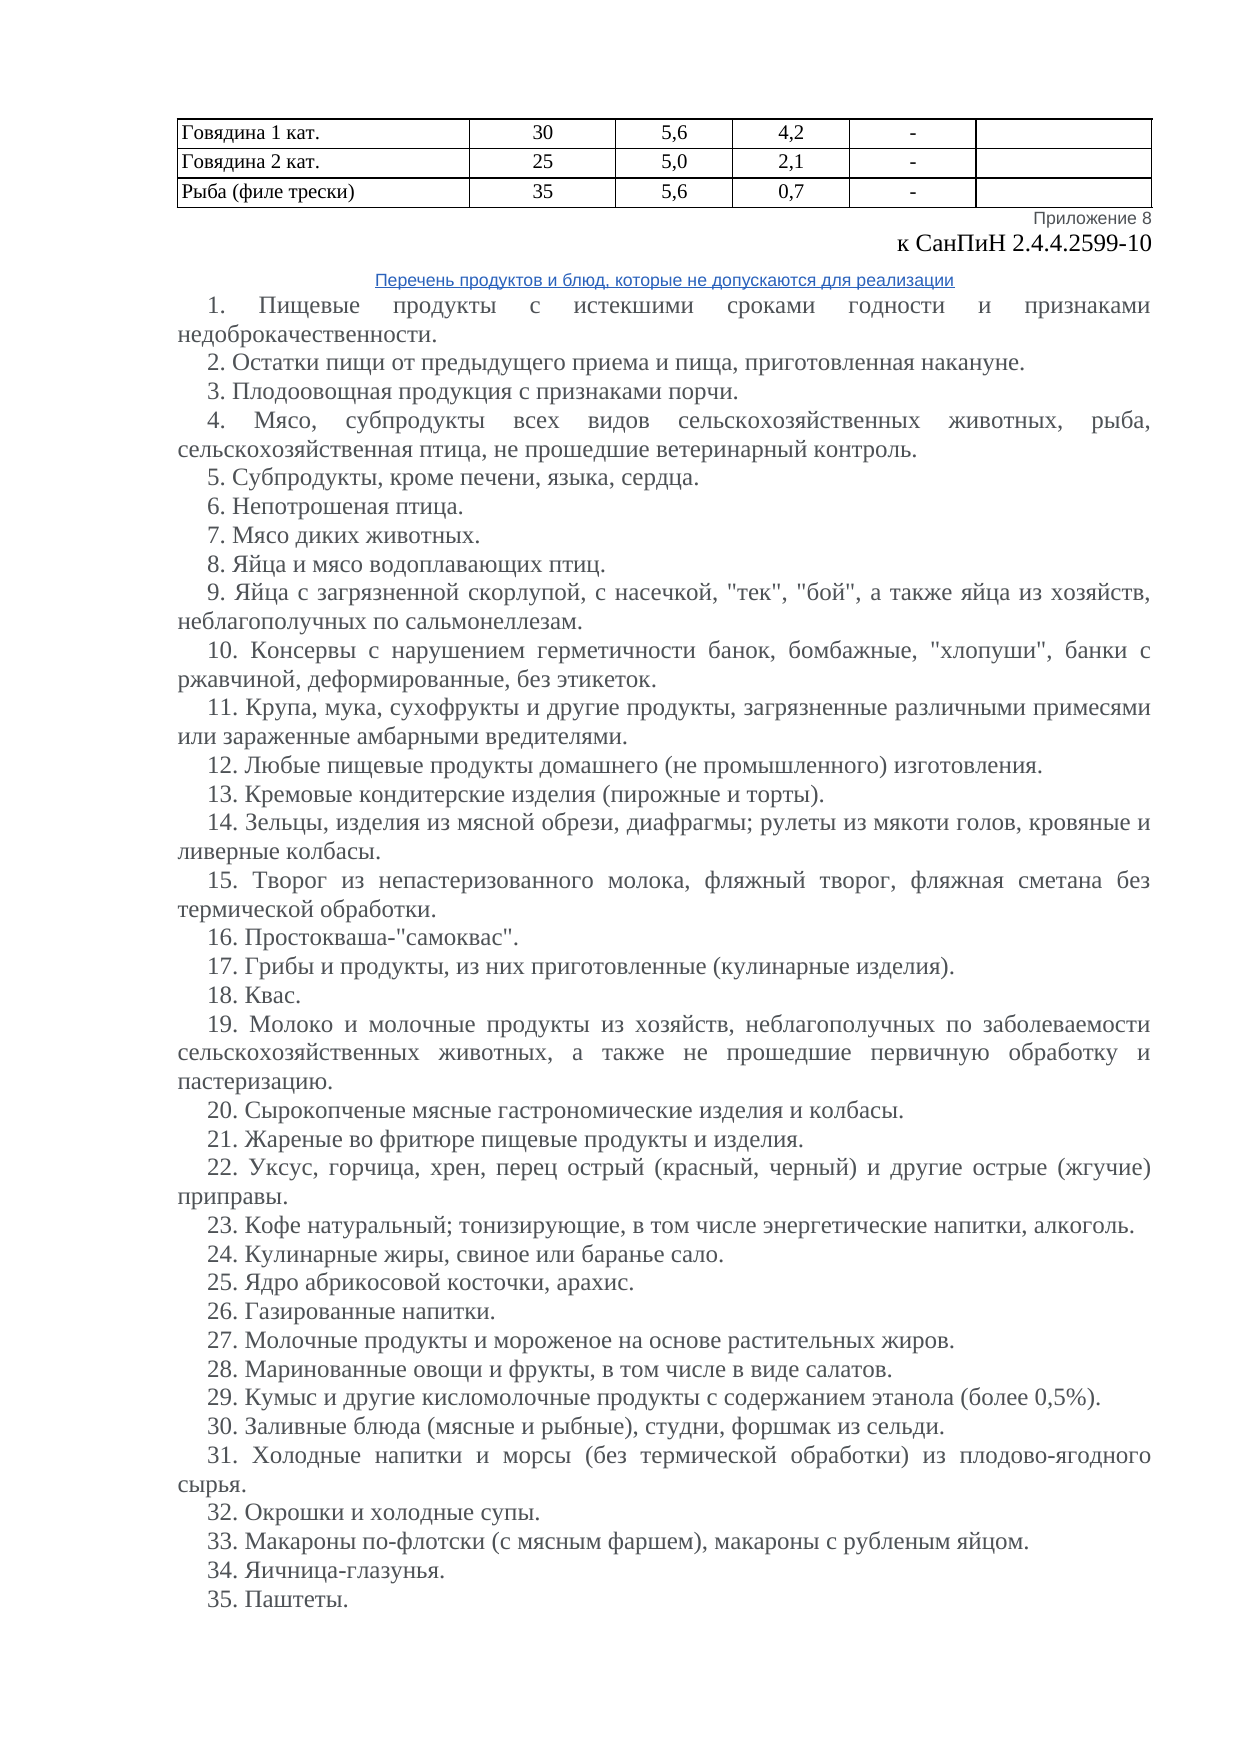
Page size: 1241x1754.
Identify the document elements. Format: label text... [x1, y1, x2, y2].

text 29. Кумыс и другие кисломолочные продукты с содержанием этанола (более 0,5%). [177, 1382, 1152, 1411]
text 3. Плодоовощная продукция с признаками порчи. [177, 376, 1152, 405]
text к СанПиН 2.4.4.2599-10 [177, 228, 1152, 257]
text 27. Молочные продукты и мороженое на основе растительных жиров. [177, 1325, 1152, 1354]
table_cell - [850, 179, 975, 207]
text 32. Окрошки и холодные супы. [177, 1497, 1152, 1526]
text 11. Крупа, мука, сухофрукты и другие продукты, загрязненные различными примесями или зараженные амбарными вредителями. [177, 692, 1152, 750]
table_cell 4,2 [733, 120, 849, 148]
text 7. Мясо диких животных. [177, 520, 1152, 549]
table_cell 5,6 [616, 179, 732, 207]
text 5. Субпродукты, кроме печени, языка, сердца. [177, 462, 1152, 491]
text 6. Непотрошеная птица. [177, 491, 1152, 520]
text 30. Заливные блюда (мясные и рыбные), студни, форшмак из сельди. [177, 1411, 1152, 1440]
table_cell Рыба (филе трески) [178, 179, 469, 207]
text Перечень продуктов и блюд, которые не допускаются для реализации [177, 269, 1152, 290]
table_cell Говядина 1 кат. [178, 120, 469, 148]
text 34. Яичница-глазунья. [177, 1555, 1152, 1584]
table_cell 5,0 [616, 149, 732, 177]
table_cell - [850, 149, 975, 177]
text 21. Жареные во фритюре пищевые продукты и изделия. [177, 1124, 1152, 1152]
text 19. Молоко и молочные продукты из хозяйств, неблагополучных по заболеваемости сельскохозяйственных животных, а также не прошедшие первичную обработку и пастеризацию. [177, 1009, 1152, 1095]
text 10. Консервы с нарушением герметичности банок, бомбажные, "хлопуши", банки с ржавчиной, деформированные, без этикеток. [177, 635, 1152, 692]
text 4. Мясо, субпродукты всех видов сельскохозяйственных животных, рыба, сельскохозяйственная птица, не прошедшие ветеринарный контроль. [177, 405, 1152, 462]
text 8. Яйца и мясо водоплавающих птиц. [177, 549, 1152, 577]
table_cell [1147, 179, 1151, 207]
text 17. Грибы и продукты, из них приготовленные (кулинарные изделия). [177, 951, 1152, 980]
text 22. Уксус, горчица, хрен, перец острый (красный, черный) и другие острые (жгучие) приправы. [177, 1152, 1152, 1210]
text 35. Паштеты. [177, 1584, 1152, 1612]
table_cell 0,7 [733, 179, 849, 207]
text 16. Простокваша-"самоквас". [177, 922, 1152, 951]
text 20. Сырокопченые мясные гастрономические изделия и колбасы. [177, 1095, 1152, 1124]
text 13. Кремовые кондитерские изделия (пирожные и торты). [177, 779, 1152, 807]
table_cell 25 [470, 149, 615, 177]
text 25. Ядро абрикосовой косточки, арахис. [177, 1267, 1152, 1296]
text 2. Остатки пищи от предыдущего приема и пища, приготовленная накануне. [177, 347, 1152, 376]
text 9. Яйца с загрязненной скорлупой, с насечкой, "тек", "бой", а также яйца из хозяйств, неблагополучных по сальмонеллезам. [177, 577, 1152, 635]
table_cell 5,6 [616, 120, 732, 148]
text 1. Пищевые продукты с истекшими сроками годности и признаками недоброкачественности. [177, 290, 1152, 347]
table_cell 35 [470, 179, 615, 207]
text 33. Макароны по-флотски (с мясным фаршем), макароны с рубленым яйцом. [177, 1526, 1152, 1555]
text 23. Кофе натуральный; тонизирующие, в том числе энергетические напитки, алкоголь. [177, 1210, 1152, 1239]
text 24. Кулинарные жиры, свиное или баранье сало. [177, 1239, 1152, 1267]
text Приложение 8 [177, 208, 1152, 228]
table_cell - [850, 120, 975, 148]
text 14. Зельцы, изделия из мясной обрези, диафрагмы; рулеты из мякоти голов, кровяные и ливерные колбасы. [177, 807, 1152, 865]
text 18. Квас. [177, 980, 1152, 1009]
table_cell [1147, 149, 1151, 177]
table_cell Говядина 2 кат. [178, 149, 469, 177]
text 12. Любые пищевые продукты домашнего (не промышленного) изготовления. [177, 750, 1152, 779]
table_cell 2,1 [733, 149, 849, 177]
text 26. Газированные напитки. [177, 1296, 1152, 1325]
table_cell [1147, 120, 1151, 148]
text 31. Холодные напитки и морсы (без термической обработки) из плодово-ягодного сырья. [177, 1440, 1152, 1497]
text 28. Маринованные овощи и фрукты, в том числе в виде салатов. [177, 1354, 1152, 1382]
table_cell 30 [470, 120, 615, 148]
text 15. Творог из непастеризованного молока, фляжный творог, фляжная сметана без термической обработки. [177, 865, 1152, 922]
